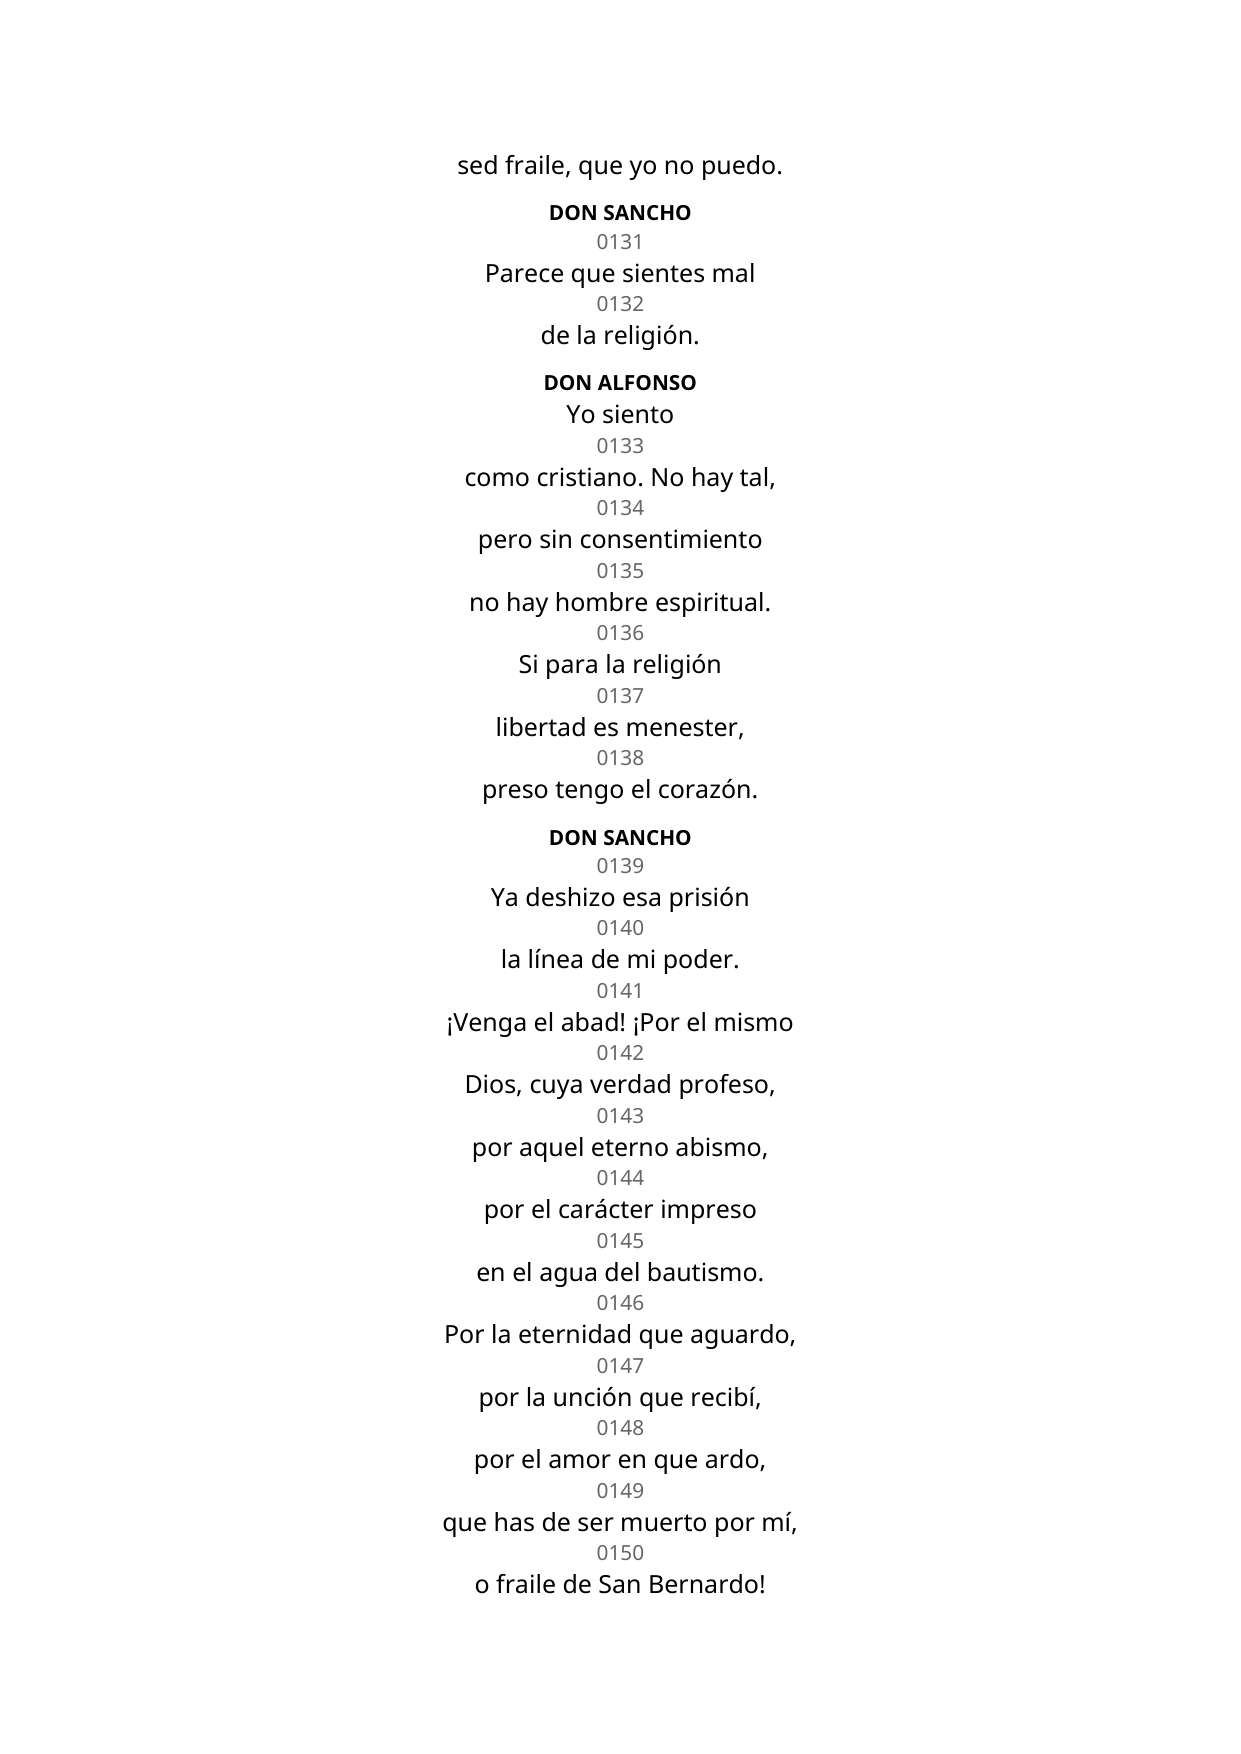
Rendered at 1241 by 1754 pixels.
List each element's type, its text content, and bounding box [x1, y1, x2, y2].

text en el agua del bautismo. [177, 1254, 1063, 1288]
text libertad es menester, [177, 709, 1063, 743]
text 0131 [177, 227, 1063, 255]
text Por la eternidad que aguardo, [177, 1317, 1063, 1351]
text 0143 [177, 1101, 1063, 1129]
text DON SANCHO [177, 198, 1063, 227]
text que has de ser muerto por mí, [177, 1504, 1063, 1538]
text por el carácter impreso [177, 1192, 1063, 1226]
text DON ALFONSO [177, 368, 1063, 397]
text 0145 [177, 1226, 1063, 1254]
text por el amor en que ardo, [177, 1442, 1063, 1476]
text la línea de mi poder. [177, 942, 1063, 976]
text 0139 [177, 851, 1063, 879]
text 0148 [177, 1413, 1063, 1442]
text 0132 [177, 289, 1063, 318]
text 0133 [177, 431, 1063, 459]
text por aquel eterno abismo, [177, 1129, 1063, 1163]
text pero sin consentimiento [177, 522, 1063, 556]
text 0140 [177, 913, 1063, 942]
text 0149 [177, 1476, 1063, 1504]
text Si para la religión [177, 647, 1063, 681]
text DON SANCHO [177, 823, 1063, 851]
text 0136 [177, 618, 1063, 647]
text o fraile de San Bernardo! [177, 1567, 1063, 1601]
text 0142 [177, 1038, 1063, 1067]
text de la religión. [177, 318, 1063, 352]
text 0137 [177, 681, 1063, 709]
text 0146 [177, 1288, 1063, 1317]
text 0147 [177, 1351, 1063, 1379]
text 0141 [177, 976, 1063, 1004]
text Dios, cuya verdad profeso, [177, 1067, 1063, 1101]
text sed fraile, que yo no puedo. [177, 148, 1063, 182]
text como cristiano. No hay tal, [177, 459, 1063, 493]
text ¡Venga el abad! ¡Por el mismo [177, 1004, 1063, 1038]
text 0144 [177, 1163, 1063, 1192]
text 0134 [177, 493, 1063, 522]
text preso tengo el corazón. [177, 772, 1063, 806]
text Parece que sientes mal [177, 255, 1063, 289]
text Yo siento [177, 397, 1063, 431]
text 0150 [177, 1538, 1063, 1567]
text 0138 [177, 743, 1063, 772]
text Ya deshizo esa prisión [177, 879, 1063, 913]
text 0135 [177, 556, 1063, 584]
text no hay hombre espiritual. [177, 584, 1063, 618]
text por la unción que recibí, [177, 1379, 1063, 1413]
